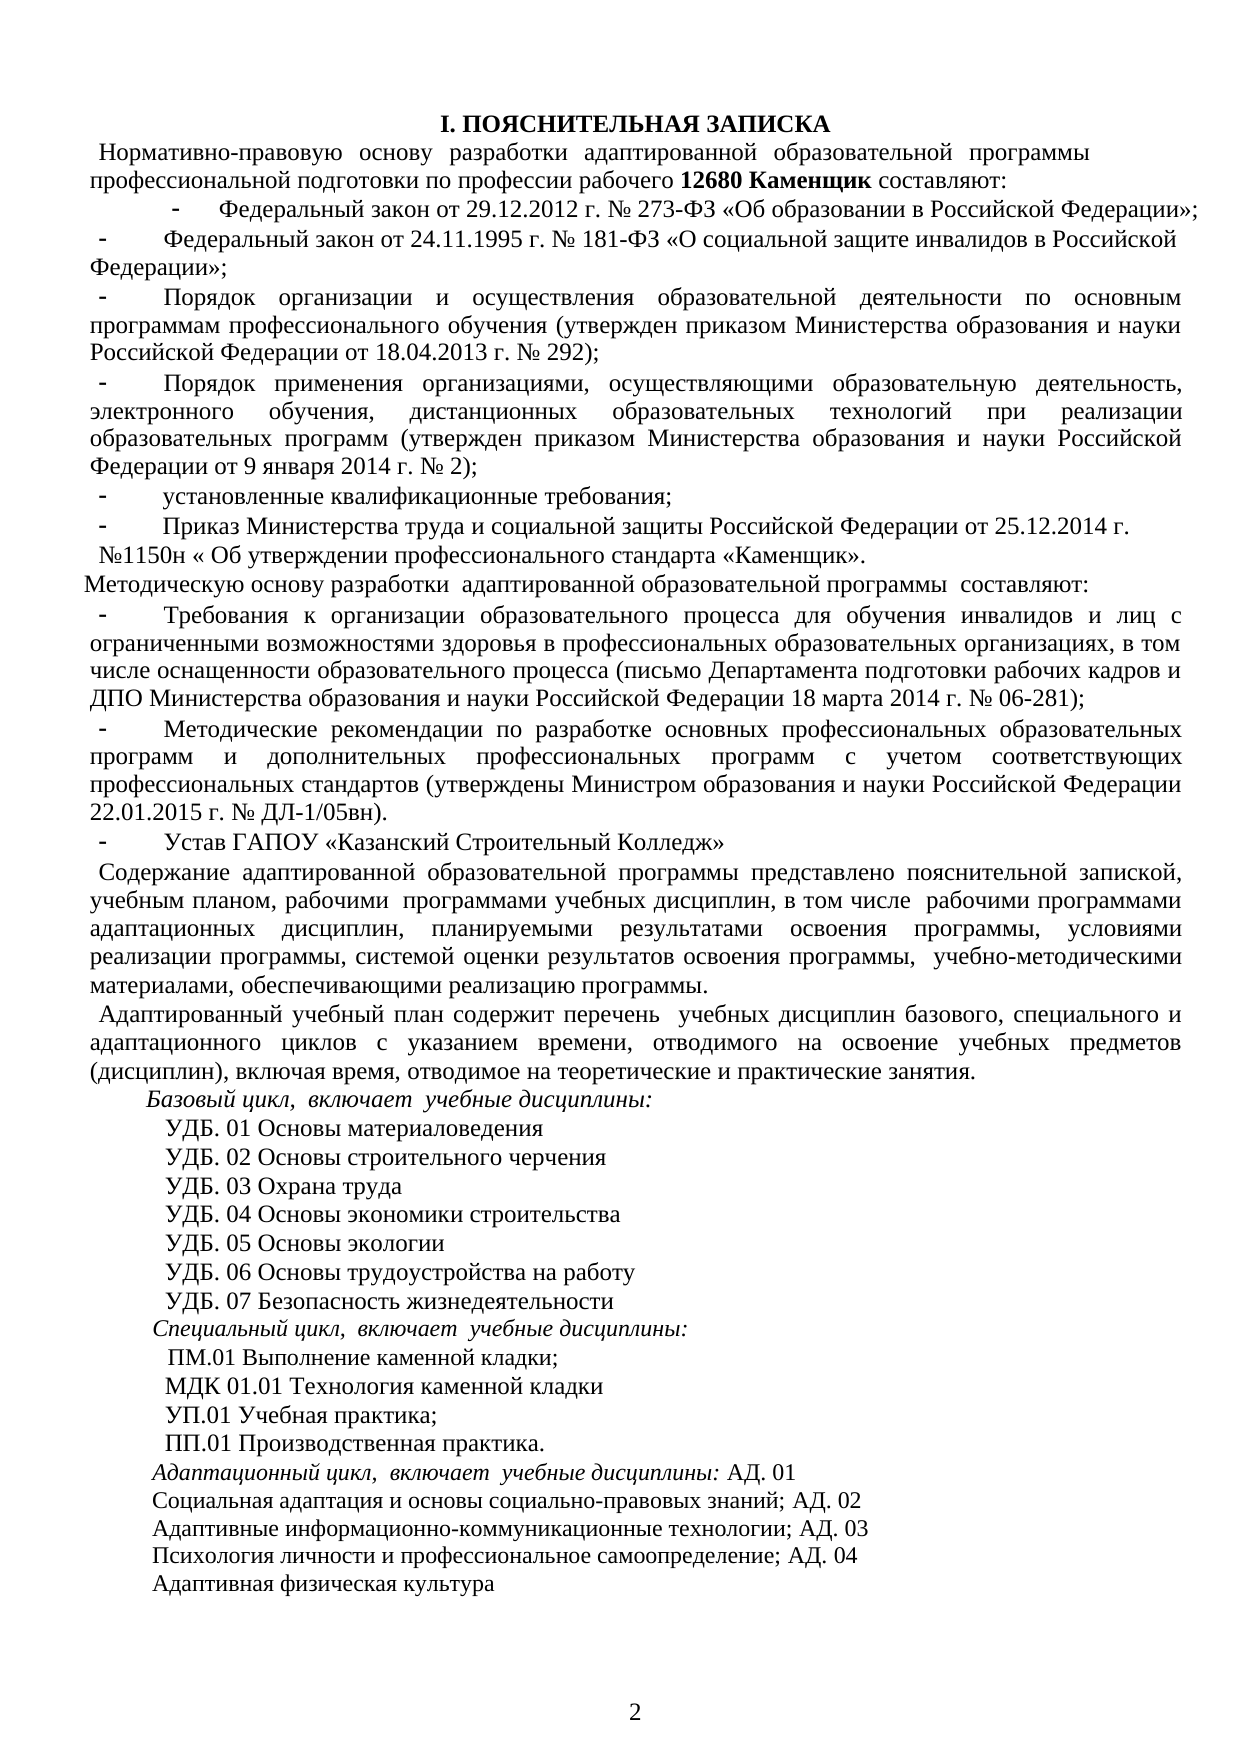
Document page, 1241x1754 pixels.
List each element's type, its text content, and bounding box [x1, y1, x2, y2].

list Требования к организации образовательного процесса для обучения инвалидов и лиц с ограниченными возможностями здоровья в профессиональных образовательных организациях, в том числе оснащенности образовательного процесса (письмо Департамента подготовки рабочих кадров и ДПО Министерства образования и науки Российской Федерации 18 марта 2014 г. № 06-281); [89, 601, 1182, 712]
list ПОЯСНИТЕЛЬНАЯ ЗАПИСКА [440, 110, 1203, 138]
text Адаптированный учебный план содержит перечень учебных дисциплин базового, специального и адаптационного циклов с указанием времени, отводимого на освоение учебных предметов (дисциплин), включая время, отводимое на теоретические и практические занятия. [89, 1000, 1182, 1084]
text ПМ.01 Выполнение каменной кладки; МДК 01.01 Технология каменной кладки УП.01 Учебная практика; [164, 1343, 609, 1428]
text Специальный цикл, включает учебные дисциплины: [152, 1314, 1203, 1342]
list Приказ Министерства труда и социальной защиты Российской Федерации от 25.12.2014 г. [98, 510, 1203, 541]
list Федеральный закон от 24.11.1995 г. № 181-ФЗ «О социальной защите инвалидов в Российской Федерации»; [89, 226, 1178, 281]
text Методическую основу разработки адаптированной образовательной программы составляют: [83, 569, 1131, 598]
text Базовый цикл, включает учебные дисциплины: [146, 1084, 1203, 1113]
text УДБ. 04 Основы экономики строительства УДБ. 05 Основы экологии [164, 1199, 623, 1257]
list установленные квалификационные требования; [98, 480, 1203, 510]
list Федеральный закон от 29.12.2012 г. № 273-ФЗ «Об образовании в Российской Федерации»; [162, 194, 1203, 223]
text УДБ. 06 Основы трудоустройства на работу УДБ. 07 Безопасность жизнедеятельности [164, 1257, 638, 1314]
text Содержание адаптированной образовательной программы представлено пояснительной запиской, учебным планом, рабочими программами учебных дисциплин, в том числе рабочими программами адаптационных дисциплин, планируемыми результатами освоения программы, условиями реализации программы, системой оценки результатов освоения программы, учебно-методическими материалами, обеспечивающими реализацию программы. [89, 857, 1182, 998]
list Устав ГАПОУ «Казанский Строительный Колледж» [89, 829, 1182, 856]
text Адаптационный цикл, включает учебные дисциплины: АД. 01 Социальная адаптация и основы социально-правовых знаний; АД. 02 Адаптивные информационно-коммуникационные технологии; АД. 03 Психология личности и профессиональное самоопределение; АД. 04 Адаптивная физическая культура [152, 1458, 871, 1597]
list Порядок применения организациями, осуществляющими образовательную деятельность, электронного обучения, дистанционных образовательных технологий при реализации образовательных программ (утвержден приказом Министерства образования и науки Российской Федерации от 9 января 2014 г. № 2); [89, 369, 1182, 480]
text УДБ. 02 Основы строительного черчения УДБ. 03 Охрана труда [164, 1142, 609, 1199]
text УДБ. 01 Основы материаловедения [164, 1113, 1203, 1142]
list Порядок организации и осуществления образовательной деятельности по основным программам профессионального обучения (утвержден приказом Министерства образования и науки Российской Федерации от 18.04.2013 г. № 292); [89, 284, 1182, 366]
text ПП.01 Производственная практика. [164, 1429, 1203, 1457]
list Методические рекомендации по разработке основных профессиональных образовательных программ и дополнительных профессиональных программ с учетом соответствующих профессиональных стандартов (утверждены Министром образования и науки Российской Федерации 22.01.2015 г. № ДЛ-1/05вн). [89, 715, 1182, 825]
text Нормативно-правовую основу разработки адаптированной образовательной программы профессиональной подготовки по профессии рабочего 12680 Каменщик составляют: [89, 139, 1091, 194]
text №1150н « Об утверждении профессионального стандарта «Каменщик». [98, 541, 1203, 569]
